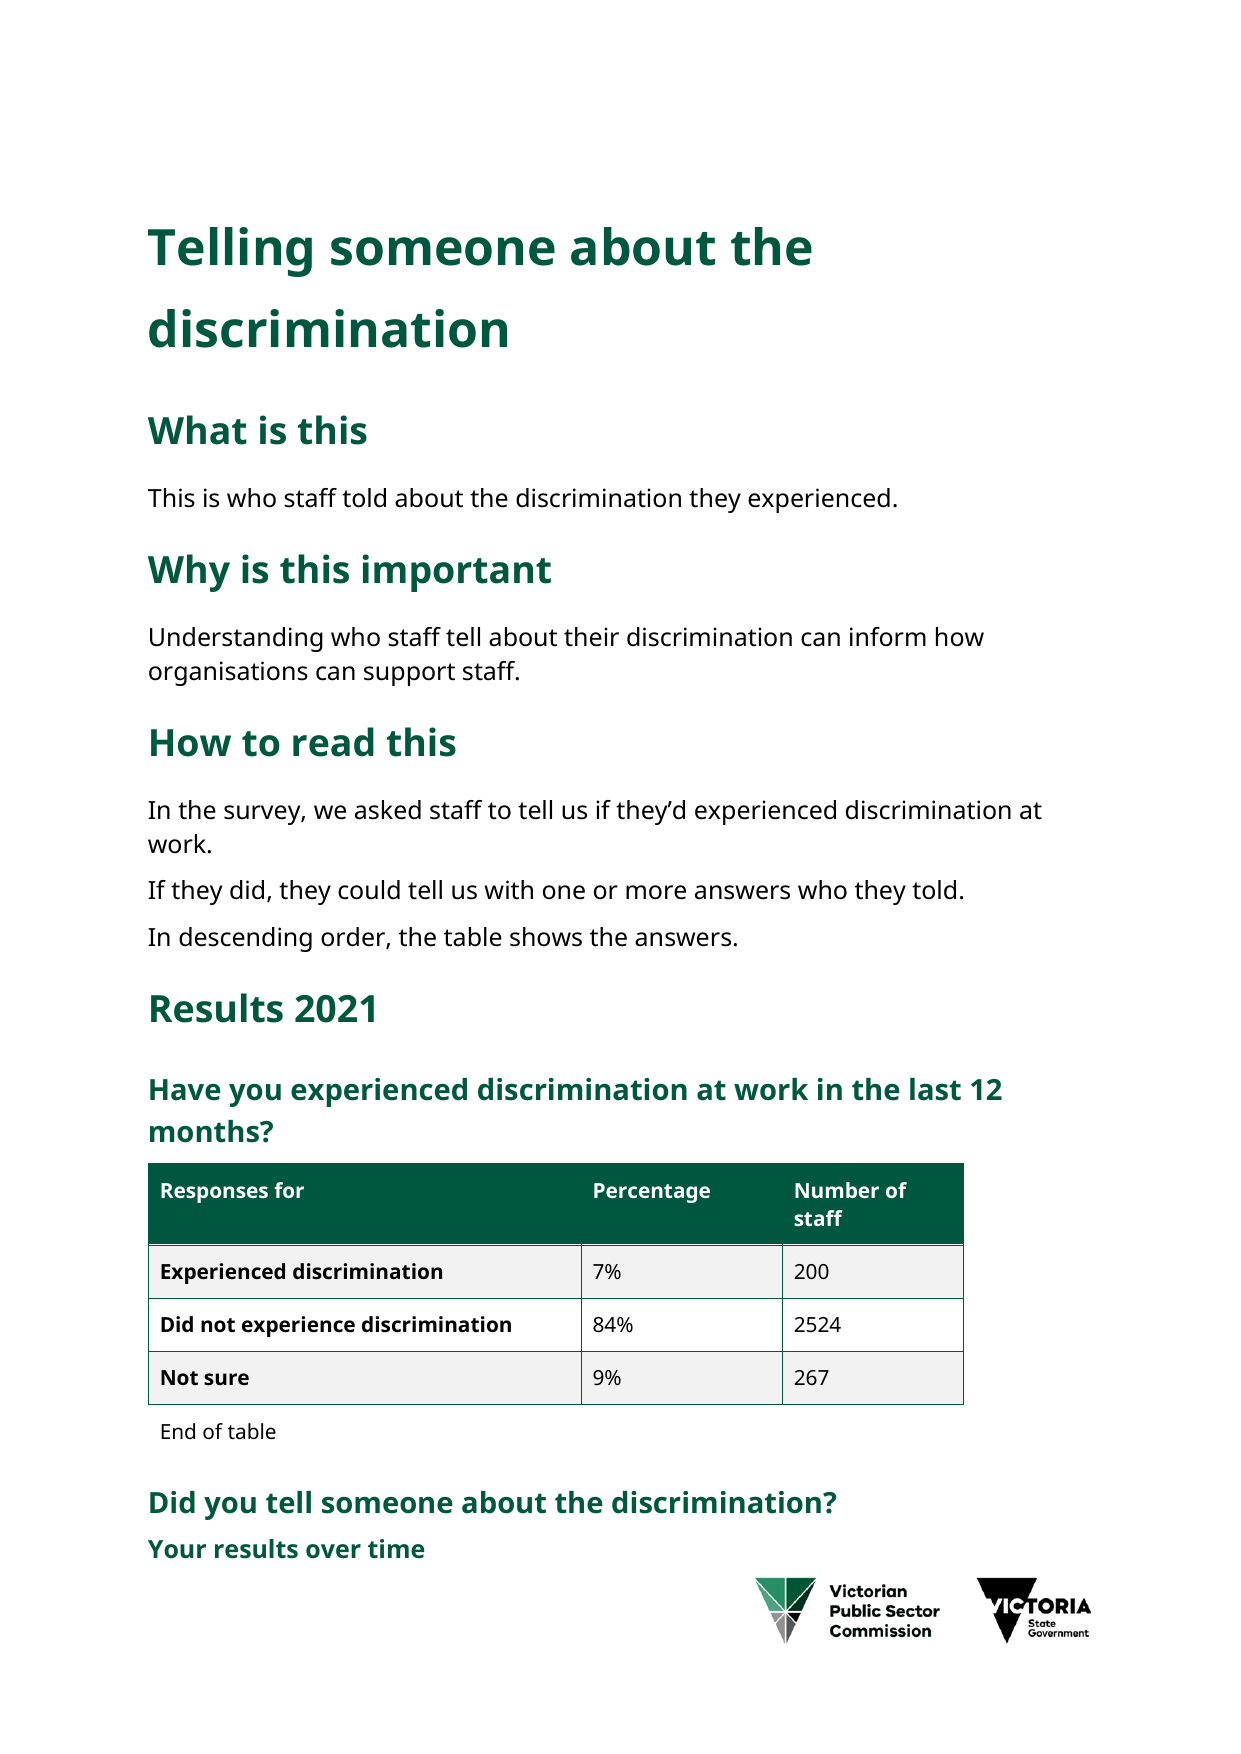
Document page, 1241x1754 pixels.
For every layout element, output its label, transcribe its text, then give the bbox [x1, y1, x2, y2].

picture [754, 1577, 1093, 1645]
subtitle Did you tell someone about the discrimination? [148, 1482, 1092, 1522]
subtitle Why is this important [148, 543, 1092, 594]
text This is who staff told about the discrimination they experienced. [148, 480, 1092, 514]
subtitle Your results over time [148, 1532, 1092, 1566]
subtitle What is this [148, 404, 1092, 455]
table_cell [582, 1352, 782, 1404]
subtitle How to read this [148, 717, 1092, 768]
text If they did, they could tell us with one or more answers who they told. [148, 873, 1092, 907]
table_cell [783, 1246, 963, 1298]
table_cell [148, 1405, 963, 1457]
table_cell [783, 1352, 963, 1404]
text In the survey, we asked staff to tell us if they’d experienced discrimination at work. [148, 792, 1092, 861]
subtitle Results 2021 [148, 983, 1092, 1034]
text In descending order, the table shows the answers. [148, 919, 1092, 953]
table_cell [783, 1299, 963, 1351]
subtitle Have you experienced discrimination at work in the last 12 months? [148, 1069, 1092, 1151]
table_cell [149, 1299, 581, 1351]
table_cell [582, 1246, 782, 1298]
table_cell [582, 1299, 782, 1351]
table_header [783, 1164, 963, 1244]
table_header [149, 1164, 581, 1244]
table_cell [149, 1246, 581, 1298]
text Understanding who staff tell about their discrimination can inform how organisations can support staff. [148, 619, 1092, 687]
subtitle Telling someone about the discrimination [148, 212, 1092, 362]
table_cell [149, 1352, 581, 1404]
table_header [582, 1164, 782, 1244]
